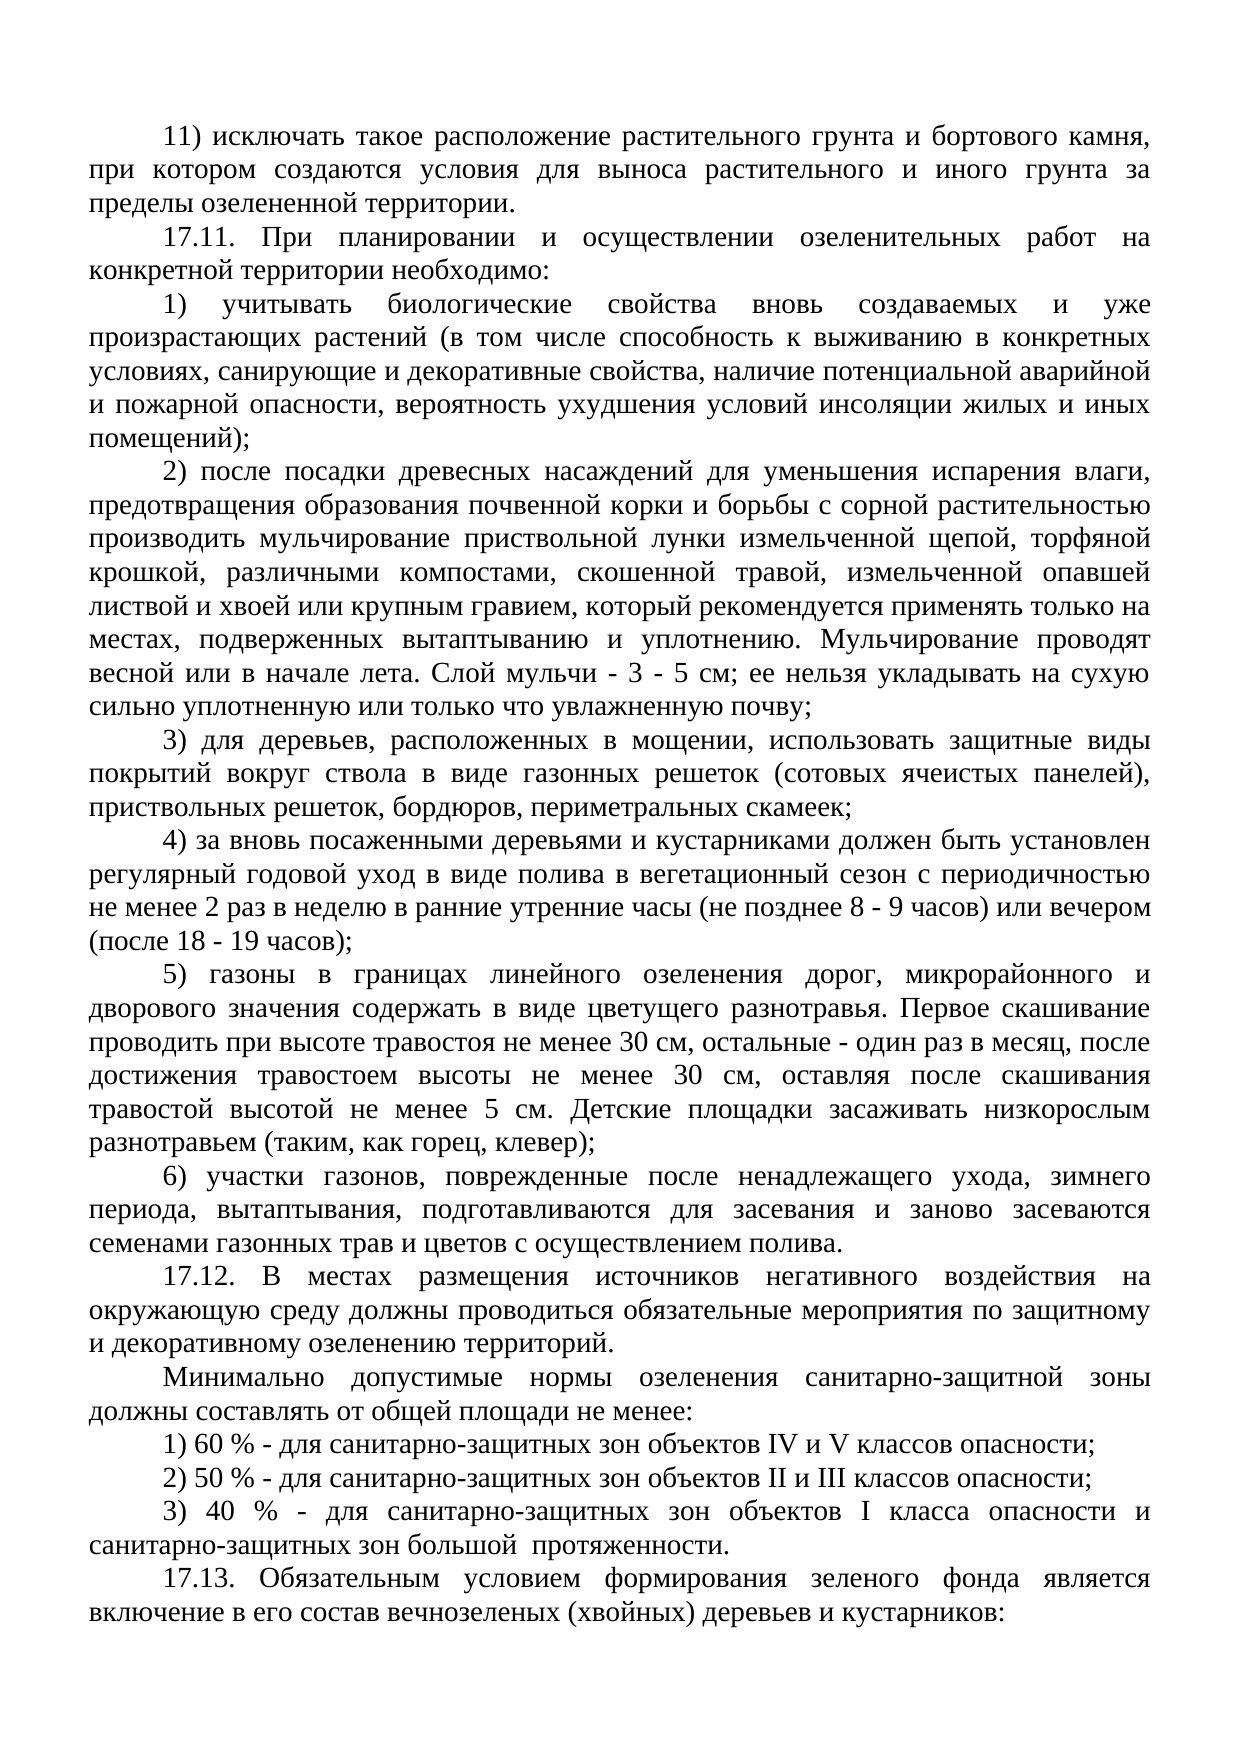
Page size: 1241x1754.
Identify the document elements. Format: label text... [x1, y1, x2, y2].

text 3) 40 % - для санитарно-защитных зон объектов I класса опасности и санитарно-защитных зон большой протяженности. [89, 1493, 1152, 1560]
text 6) участки газонов, поврежденные после ненадлежащего ухода, зимнего периода, вытаптывания, подготавливаются для засевания и заново засеваются семенами газонных трав и цветов с осуществлением полива. [89, 1158, 1152, 1258]
text 1) учитывать биологические свойства вновь создаваемых и уже произрастающих растений (в том числе способность к выживанию в конкретных условиях, санирующие и декоративные свойства, наличие потенциальной аварийной и пожарной опасности, вероятность ухудшения условий инсоляции жилых и иных помещений); [89, 286, 1152, 453]
text 5) газоны в границах линейного озеленения дорог, микрорайонного и дворового значения содержать в виде цветущего разнотравья. Первое скашивание проводить при высоте травостоя не менее 30 см, остальные - один раз в месяц, после достижения травостоем высоты не менее 30 см, оставляя после скашивания травостой высотой не менее 5 см. Детские площадки засаживать низкорослым разнотравьем (таким, как горец, клевер); [89, 957, 1152, 1158]
text 17.11. При планировании и осуществлении озеленительных работ на конкретной территории необходимо: [89, 219, 1152, 286]
text 2) 50 % - для санитарно-защитных зон объектов II и III классов опасности; [89, 1460, 1152, 1493]
text 4) за вновь посаженными деревьями и кустарниками должен быть установлен регулярный годовой уход в виде полива в вегетационный сезон с периодичностью не менее 2 раз в неделю в ранние утренние часы (не позднее 8 - 9 часов) или вечером (после 18 - 19 часов); [89, 822, 1152, 957]
text 3) для деревьев, расположенных в мощении, использовать защитные виды покрытий вокруг ствола в виде газонных решеток (сотовых ячеистых панелей), приствольных решеток, бордюров, периметральных скамеек; [89, 722, 1152, 822]
text 1) 60 % - для санитарно-защитных зон объектов IV и V классов опасности; [89, 1426, 1152, 1460]
text 17.13. Обязательным условием формирования зеленого фонда является включение в его состав вечнозеленых (хвойных) деревьев и кустарников: [89, 1560, 1152, 1627]
text Минимально допустимые нормы озеленения санитарно-защитной зоны должны составлять от общей площади не менее: [89, 1359, 1152, 1426]
text 17.12. В местах размещения источников негативного воздействия на окружающую среду должны проводиться обязательные мероприятия по защитному и декоративному озеленению территорий. [89, 1258, 1152, 1359]
text 2) после посадки древесных насаждений для уменьшения испарения влаги, предотвращения образования почвенной корки и борьбы с сорной растительностью производить мульчирование приствольной лунки измельченной щепой, торфяной крошкой, различными компостами, скошенной травой, измельченной опавшей листвой и хвоей или крупным гравием, который рекомендуется применять только на местах, подверженных вытаптыванию и уплотнению. Мульчирование проводят весной или в начале лета. Слой мульчи - 3 - 5 см; ее нельзя укладывать на сухую сильно уплотненную или только что увлажненную почву; [89, 453, 1152, 722]
text 11) исключать такое расположение растительного грунта и бортового камня, при котором создаются условия для выноса растительного и иного грунта за пределы озелененной территории. [89, 118, 1152, 219]
